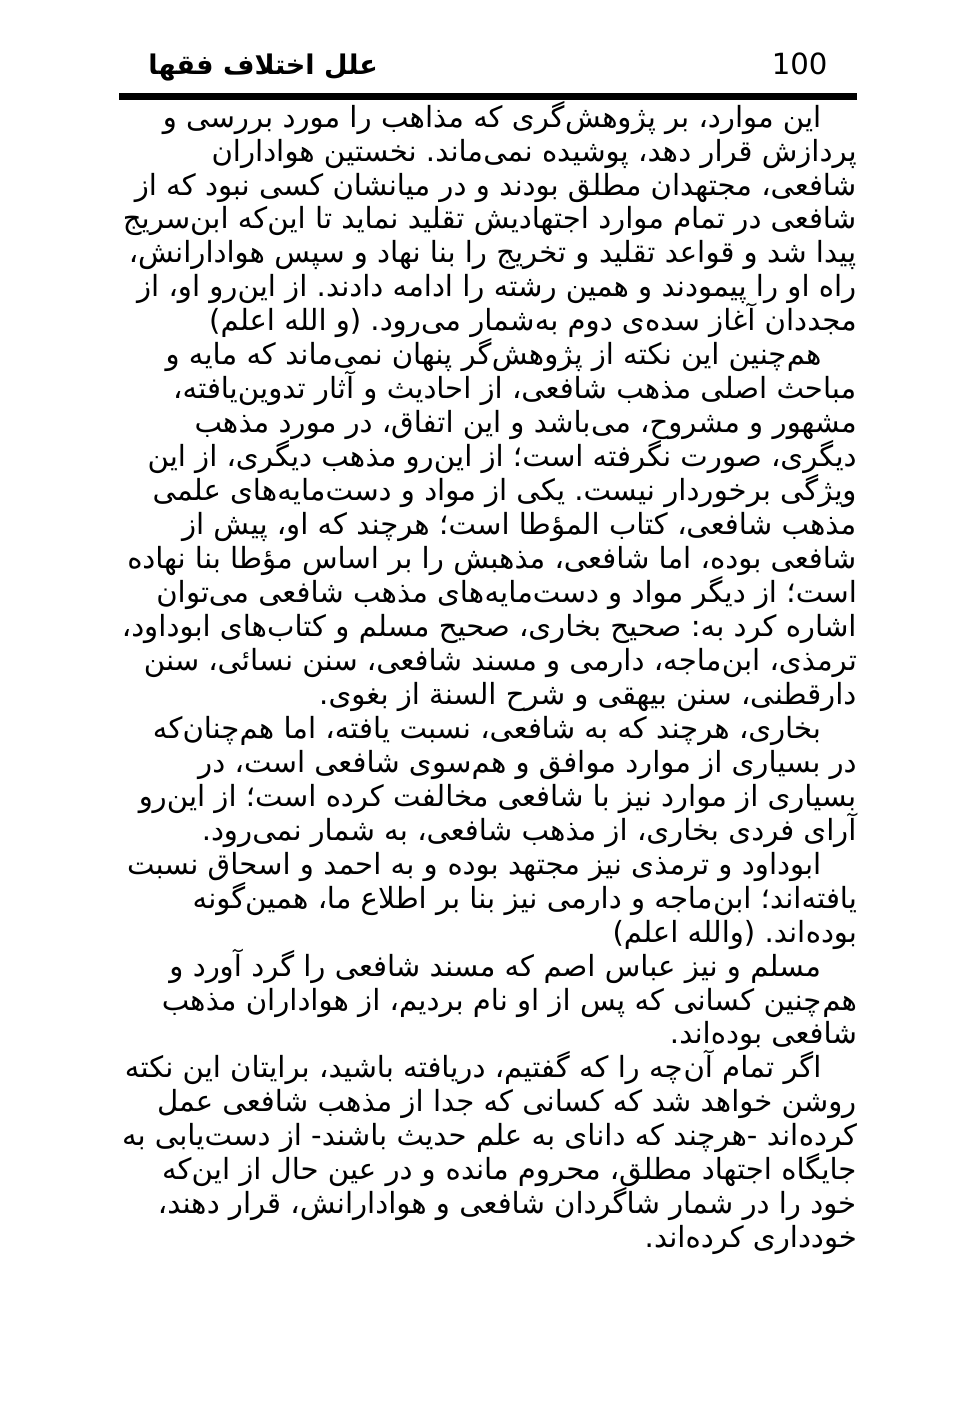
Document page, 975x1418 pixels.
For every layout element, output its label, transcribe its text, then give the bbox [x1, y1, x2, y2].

text هم‌چنین این نکته از پژوهش‌گر پنهان نمی‌ماند که مایه‌ و مباحث اصلی مذهب شافعی، از احادیث و آثار تدوین‌یافته، مشهور و مشروح، می‌باشد و این اتفاق، در مورد مذهب دیگری، صورت نگرفته است؛ از این‌رو مذهب دیگری، از این ویژگی برخوردار نیست. یکی از مواد و دست‌مایه‌های علمی مذهب شافعی، کتاب المؤطا است؛ هرچند که او، پیش از شافعی بوده، اما شافعی، مذهبش را بر اساس مؤطا بنا نهاده است؛ از دیگر مواد و دست‌مایه‌های مذهب شافعی می‌توان اشاره کرد به: صحیح بخاری، صحیح مسلم و کتاب‌های ابوداود، ترمذی، ابن‌ماجه، دارمی و مسند شافعی، سنن نسائی، سنن دارقطنی، سنن بیهقی و شرح السنة از بغوی. [118, 338, 857, 711]
text مسلم و نیز عباس اصم که مسند شافعی را گرد آورد و هم‌چنین کسانی که پس از او نام بردیم، از هواداران مذهب شافعی بوده‌اند. [118, 949, 857, 1051]
text اگر تمام آن‌چه را که گفتیم، دریافته باشید، برایتان این نکته روشن خواهد شد که کسانی که جدا از مذهب شافعی عمل کرده‌اند -هرچند که دانای به علم حدیث باشند- از دست‌یابی به جایگاه اجتهاد مطلق، محروم مانده‌ و در عین حال از این‌که خود را در شمار شاگردان شافعی و هوادارانش، قرار دهند، خودداری کرده‌اند. [118, 1051, 857, 1254]
text بخاری، هرچند که به شافعی، نسبت یافته، اما هم‌چنان‌که در بسیاری از موارد موافق و هم‌سوی شافعی است، در بسیاری از موارد نیز با شافعی مخالفت کرده است؛ از این‌رو آرای فردی بخاری، از مذهب شافعی، به شمار نمی‌رود. [118, 711, 857, 847]
text ابوداود و ترمذی نیز مجتهد بوده‌ و به احمد و اسحاق نسبت یافته‌اند؛ ابن‌ماجه و دارمی نیز بنا بر اطلاع ما، همین‌گونه بوده‌اند. (والله اعلم) [118, 847, 857, 949]
text این موارد، بر پژوهش‌گری که مذاهب را مورد بررسی و پردازش قرار دهد، پوشیده نمی‌ماند. نخستین هواداران شافعی، مجتهدان مطلق بودند و در میانشان کسی نبود که از شافعی در تمام موارد اجتهادیش تقلید نماید تا این‌که ابن‌سریج پیدا شد و قواعد تقلید و تخریج را بنا نهاد و سپس هوادارانش، راه او را پیمودند و همین رشته را ادامه دادند. از این‌رو او، از مجددان آغاز سده‌ی دوم به‌شمار می‌رود. (و الله اعلم) [118, 100, 857, 338]
